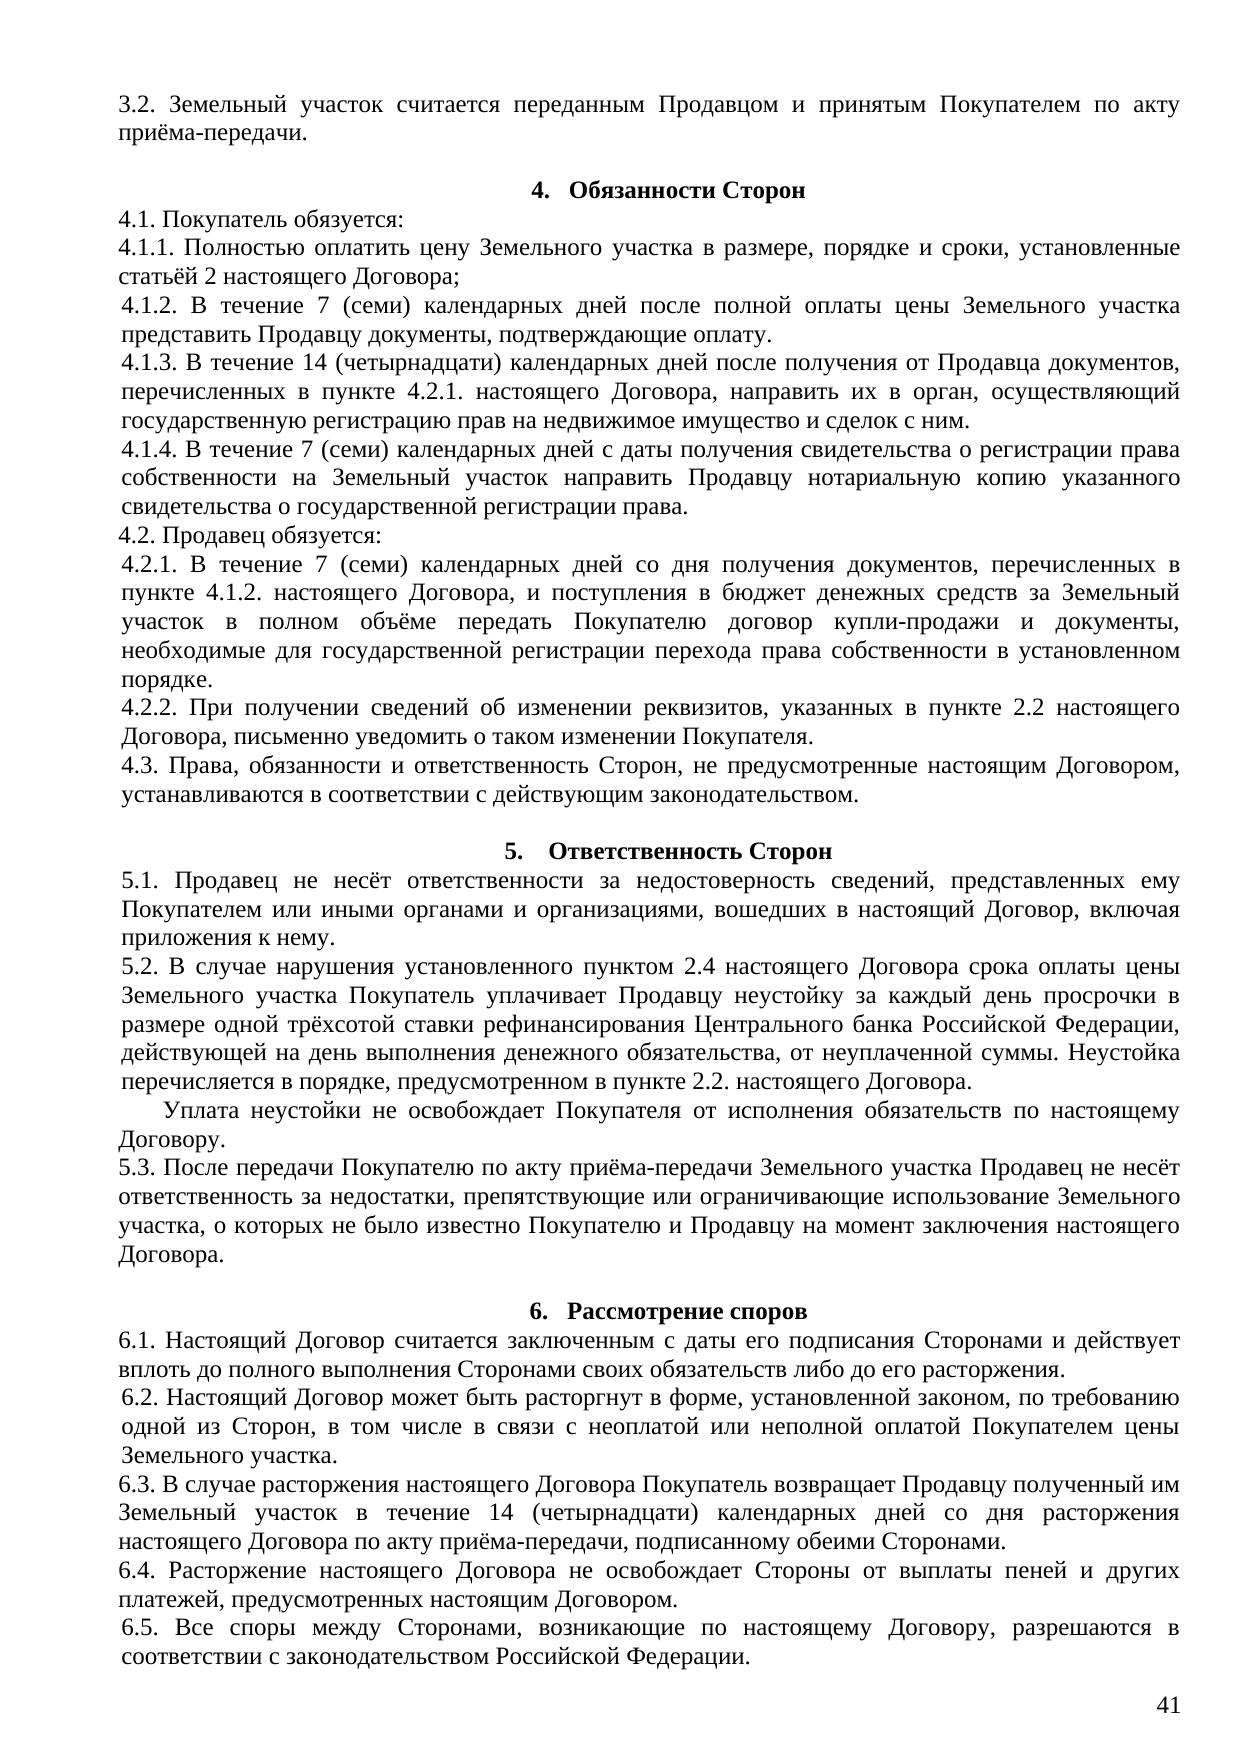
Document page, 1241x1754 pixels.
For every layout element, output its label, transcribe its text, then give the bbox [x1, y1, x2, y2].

text 5.3. После передачи Покупателю по акту приёма-передачи Земельного участка Продавец не несёт ответственность за недостатки, препятствующие или ограничивающие использование Земельного участка, о которых не было известно Покупателю и Продавцу на момент заключения настоящего Договора. [118, 1152, 1181, 1267]
text 4.3. Права, обязанности и ответственность Сторон, не предусмотренные настоящим Договором, устанавливаются в соответствии с действующим законодательством. [121, 750, 1181, 807]
text 6.2. Настоящий Договор может быть расторгнут в форме, установленной законом, по требованию одной из Сторон, в том числе в связи с неоплатой или неполной оплатой Покупателем цены Земельного участка. [121, 1382, 1181, 1469]
list Ответственность Сторон [156, 836, 1181, 865]
text 4.2.1. В течение 7 (семи) календарных дней со дня получения документов, перечисленных в пункте 4.1.2. настоящего Договора, и поступления в бюджет денежных средств за Земельный участок в полном объёме передать Покупателю договор купли-продажи и документы, необходимые для государственной регистрации перехода права собственности в установленном порядке. [121, 549, 1181, 692]
text 4.1.2. В течение 7 (семи) календарных дней после полной оплаты цены Земельного участка представить Продавцу документы, подтверждающие оплату. [121, 290, 1181, 347]
text 4.2. Продавец обязуется: [118, 520, 1181, 549]
text 4.1.4. В течение 7 (семи) календарных дней с даты получения свидетельства о регистрации права собственности на Земельный участок направить Продавцу нотариальную копию указанного свидетельства о государственной регистрации права. [121, 434, 1181, 520]
text 6.5. Все споры между Сторонами, возникающие по настоящему Договору, разрешаются в соответствии с законодательством Российской Федерации. [121, 1612, 1181, 1670]
text 3.2. Земельный участок считается переданным Продавцом и принятым Покупателем по акту приёма-передачи. [118, 89, 1181, 146]
text Уплата неустойки не освобождает Покупателя от исполнения обязательств по настоящему Договору. [118, 1095, 1181, 1152]
list Обязанности Сторон [156, 175, 1181, 204]
text 4.1.1. Полностью оплатить цену Земельного участка в размере, порядке и сроки, установленные статьёй 2 настоящего Договора; [118, 232, 1181, 290]
text 6.1. Настоящий Договор считается заключенным с даты его подписания Сторонами и действует вплоть до полного выполнения Сторонами своих обязательств либо до его расторжения. [118, 1325, 1181, 1382]
text 5.2. В случае нарушения установленного пунктом 2.4 настоящего Договора срока оплаты цены Земельного участка Покупатель уплачивает Продавцу неустойку за каждый день просрочки в размере одной трёхсотой ставки рефинансирования Центрального банка Российской Федерации, действующей на день выполнения денежного обязательства, от неуплаченной суммы. Неустойка перечисляется в порядке, предусмотренном в пункте 2.2. настоящего Договора. [121, 951, 1181, 1095]
text 4.1.3. В течение 14 (четырнадцати) календарных дней после получения от Продавца документов, перечисленных в пункте 4.2.1. настоящего Договора, направить их в орган, осуществляющий государственную регистрацию прав на недвижимое имущество и сделок с ним. [121, 347, 1181, 434]
text 6.4. Расторжение настоящего Договора не освобождает Стороны от выплаты пеней и других платежей, предусмотренных настоящим Договором. [118, 1555, 1181, 1612]
text 4.2.2. При получении сведений об изменении реквизитов, указанных в пункте 2.2 настоящего Договора, письменно уведомить о таком изменении Покупателя. [121, 692, 1181, 750]
list Рассмотрение споров [156, 1296, 1181, 1325]
text 5.1. Продавец не несёт ответственности за недостоверность сведений, представленных ему Покупателем или иными органами и организациями, вошедших в настоящий Договор, включая приложения к нему. [121, 865, 1181, 951]
text 4.1. Покупатель обязуется: [118, 204, 1181, 232]
text 6.3. В случае расторжения настоящего Договора Покупатель возвращает Продавцу полученный им Земельный участок в течение 14 (четырнадцати) календарных дней со дня расторжения настоящего Договора по акту приёма-передачи, подписанному обеими Сторонами. [118, 1469, 1181, 1555]
